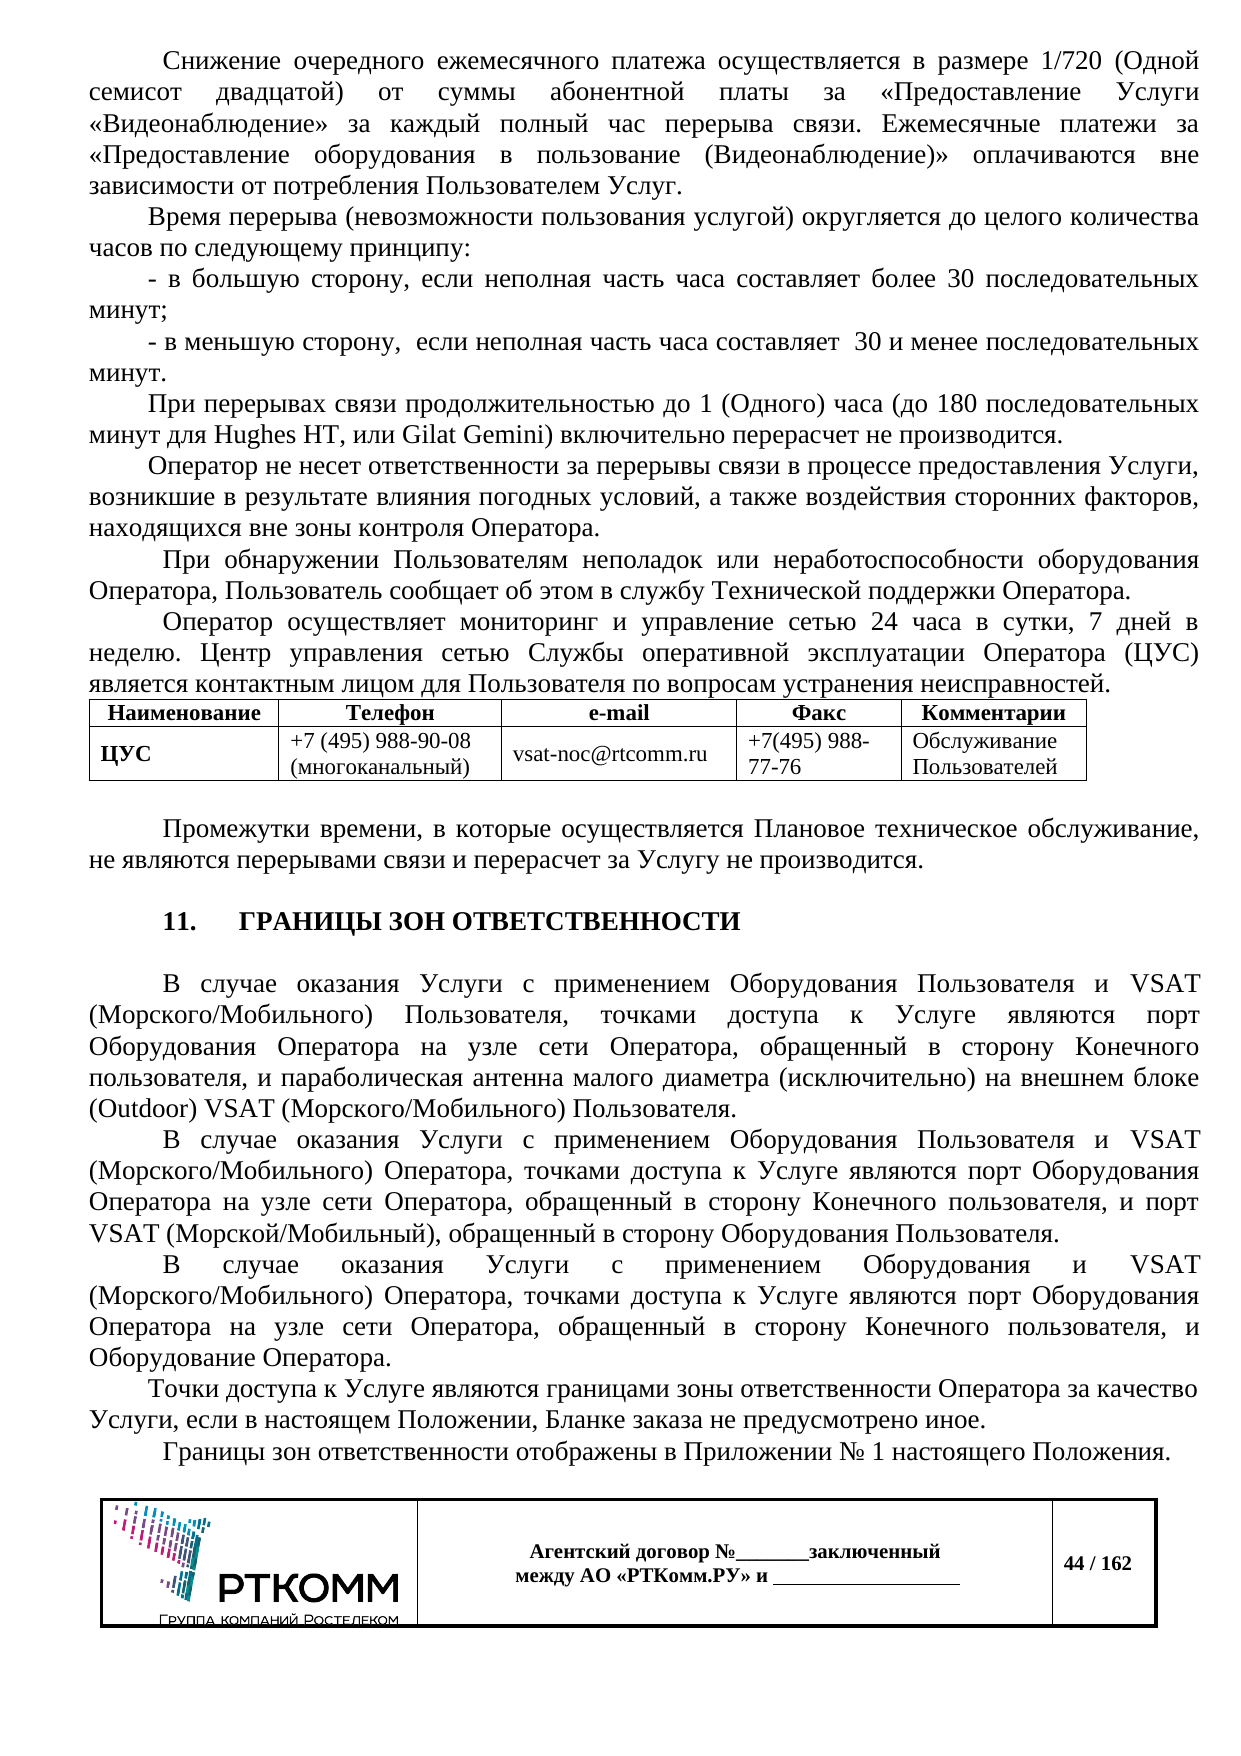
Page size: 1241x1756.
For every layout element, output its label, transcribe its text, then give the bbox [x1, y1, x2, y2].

text В случае оказания Услуги с применением Оборудования Пользователя и VSAT (Морского/Мобильного) Пользователя, точками доступа к Услуге являются порт Оборудования Оператора на узле сети Оператора, обращенный в сторону Конечного пользователя, и параболическая антенна малого диаметра (исключительно) на внешнем блоке (Outdoor) VSAT (Морского/Мобильного) Пользователя. [89, 967, 1201, 1123]
table_header Телефон [279, 700, 501, 726]
text При обнаружении Пользователям неполадок или неработоспособности оборудования Оператора, Пользователь сообщает об этом в службу Технической поддержки Оператора. [89, 543, 1201, 605]
table_header e-mail [502, 700, 736, 726]
table_header Наименование [90, 700, 278, 726]
text При перерывах связи продолжительностью до 1 (Одного) часа (до 180 последовательных минут для Hughes HT, или Gilat Gemini) включительно перерасчет не производится. [89, 387, 1201, 449]
table_cell +7 (495) 988-90-08 (многоканальный) [279, 727, 501, 779]
text Оператор не несет ответственности за перерывы связи в процессе предоставления Услуги, возникшие в результате влияния погодных условий, а также воздействия сторонних факторов, находящихся вне зоны контроля Оператора. [89, 449, 1201, 543]
text - в меньшую сторону, если неполная часть часа составляет 30 и менее последовательных минут. [89, 325, 1201, 387]
text Время перерыва (невозможности пользования услугой) округляется до целого количества часов по следующему принципу: [89, 200, 1201, 262]
table_cell +7(495) 988-77-76 [737, 727, 901, 779]
text - в большую сторону, если неполная часть часа составляет более 30 последовательных минут; [89, 262, 1201, 325]
text В случае оказания Услуги с применением Оборудования Пользователя и VSAT (Морского/Мобильного) Оператора, точками доступа к Услуге являются порт Оборудования Оператора на узле сети Оператора, обращенный в сторону Конечного пользователя, и порт VSAT (Морской/Мобильный), обращенный в сторону Оборудования Пользователя. [89, 1123, 1201, 1248]
picture [113, 1501, 398, 1625]
list ГРАНИЦЫ ЗОН ОТВЕТСТВЕННОСТИ [89, 905, 1201, 936]
table_header Факс [737, 700, 901, 726]
text В случае оказания Услуги с применением Оборудования и VSAT (Морского/Мобильного) Оператора, точками доступа к Услуге являются порт Оборудования Оператора на узле сети Оператора, обращенный в сторону Конечного пользователя, и Оборудование Оператора. [89, 1248, 1201, 1372]
text Оператор осуществляет мониторинг и управление сетью 24 часа в сутки, 7 дней в неделю. Центр управления сетью Службы оперативной эксплуатации Оператора (ЦУС) является контактным лицом для Пользователя по вопросам устранения неисправностей. [89, 605, 1201, 698]
text Снижение очередного ежемесячного платежа осуществляется в размере 1/720 (Одной семисот двадцатой) от суммы абонентной платы за «Предоставление Услуги «Видеонаблюдение» за каждый полный час перерыва связи. Ежемесячные платежи за «Предоставление оборудования в пользование (Видеонаблюдение)» оплачиваются вне зависимости от потребления Пользователем Услуг. [89, 44, 1201, 200]
text Границы зон ответственности отображены в Приложении № 1 настоящего Положения. [89, 1435, 1201, 1466]
table_cell ЦУС [90, 727, 278, 779]
text Точки доступа к Услуге являются границами зоны ответственности Оператора за качество Услуги, если в настоящем Положении, Бланке заказа не предусмотрено иное. [89, 1372, 1201, 1435]
text Промежутки времени, в которые осуществляется Плановое техническое обслуживание, не являются перерывами связи и перерасчет за Услугу не производится. [89, 812, 1201, 874]
table_header Комментарии [902, 700, 1086, 726]
table_cell vsat-noc@rtcomm.ru [502, 727, 736, 779]
table_cell Обслуживание Пользователей [902, 727, 1086, 779]
